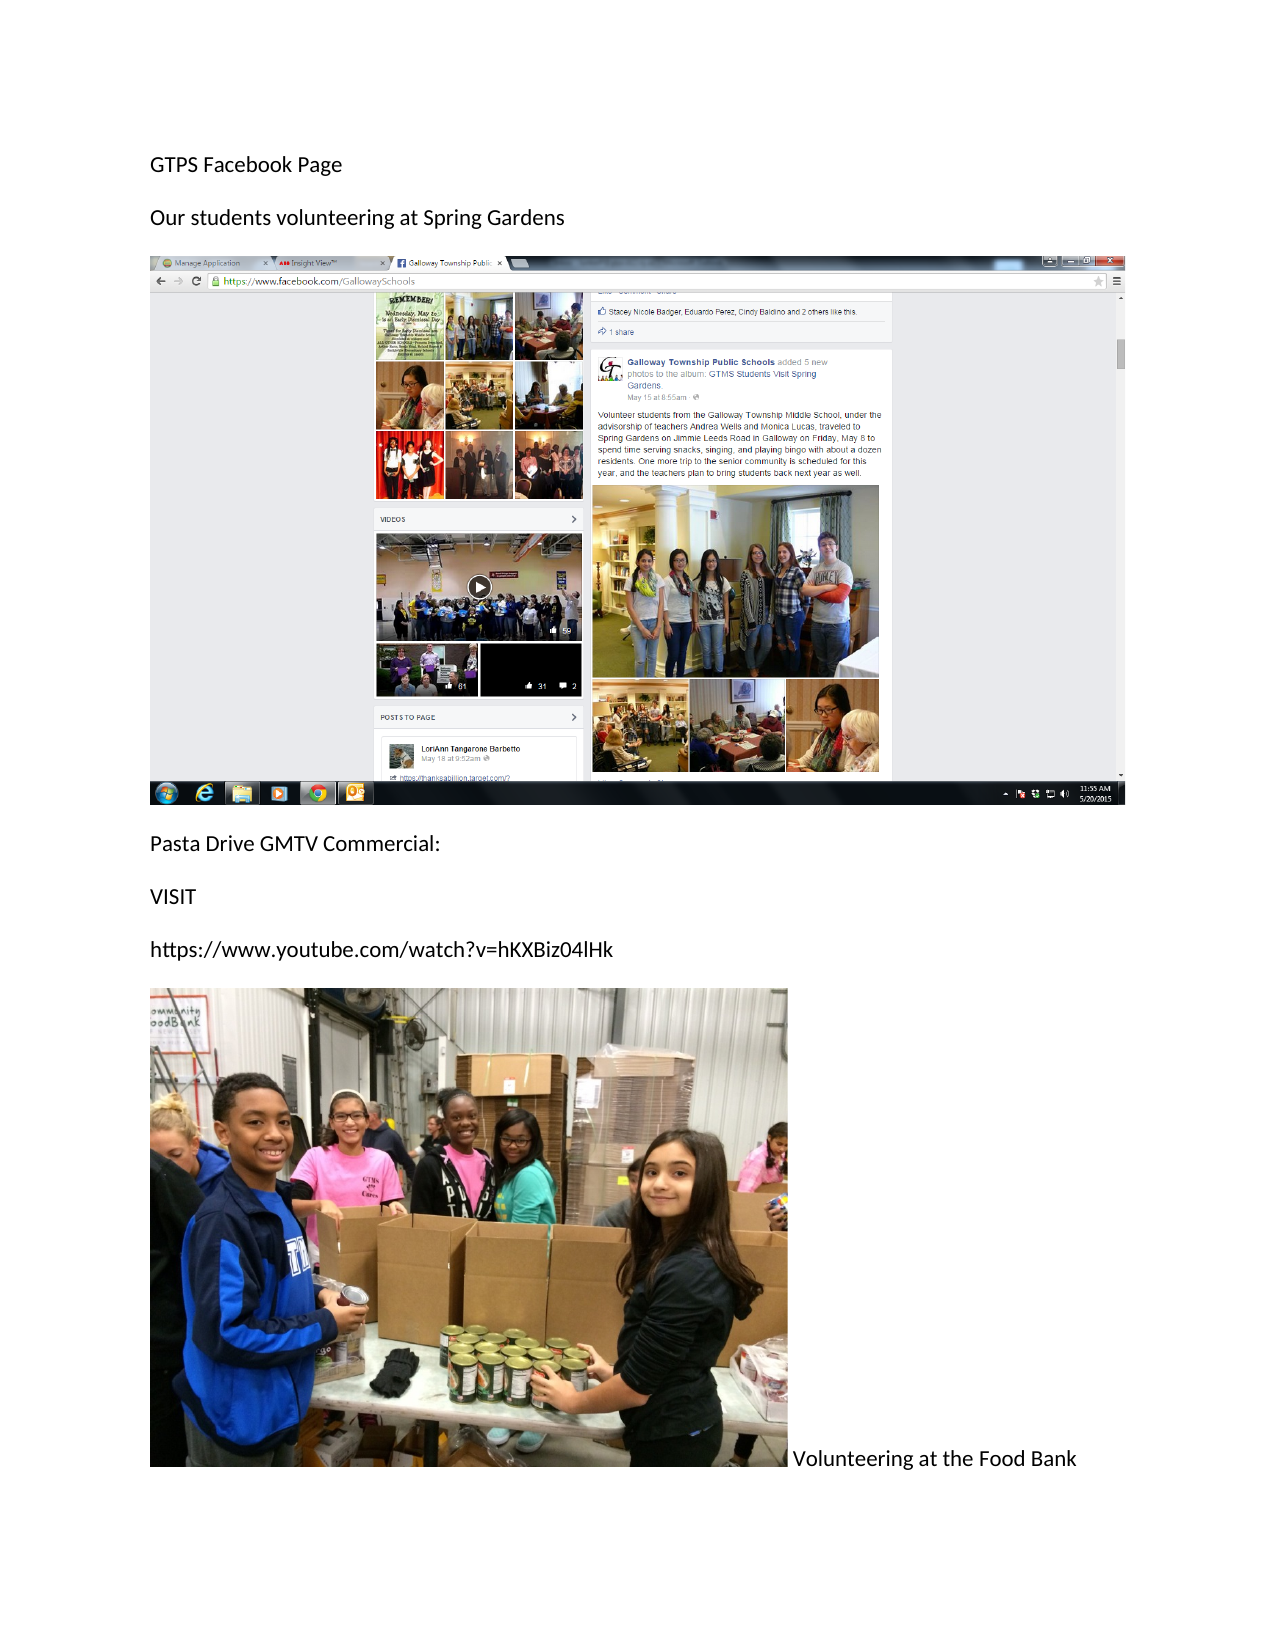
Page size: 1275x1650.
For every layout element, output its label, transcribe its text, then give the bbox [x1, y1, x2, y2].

picture [150, 256, 1125, 805]
text Pasta Drive GMTV Commercial: [150, 829, 1125, 857]
text Our students volunteering at Spring Gardens [150, 203, 1125, 231]
text VISIT [150, 882, 1125, 911]
text https://www.youtube.com/watch?v=hKXBiz04lHk [150, 936, 1125, 963]
picture [150, 988, 788, 1467]
text GTPS Facebook Page [150, 150, 1125, 178]
